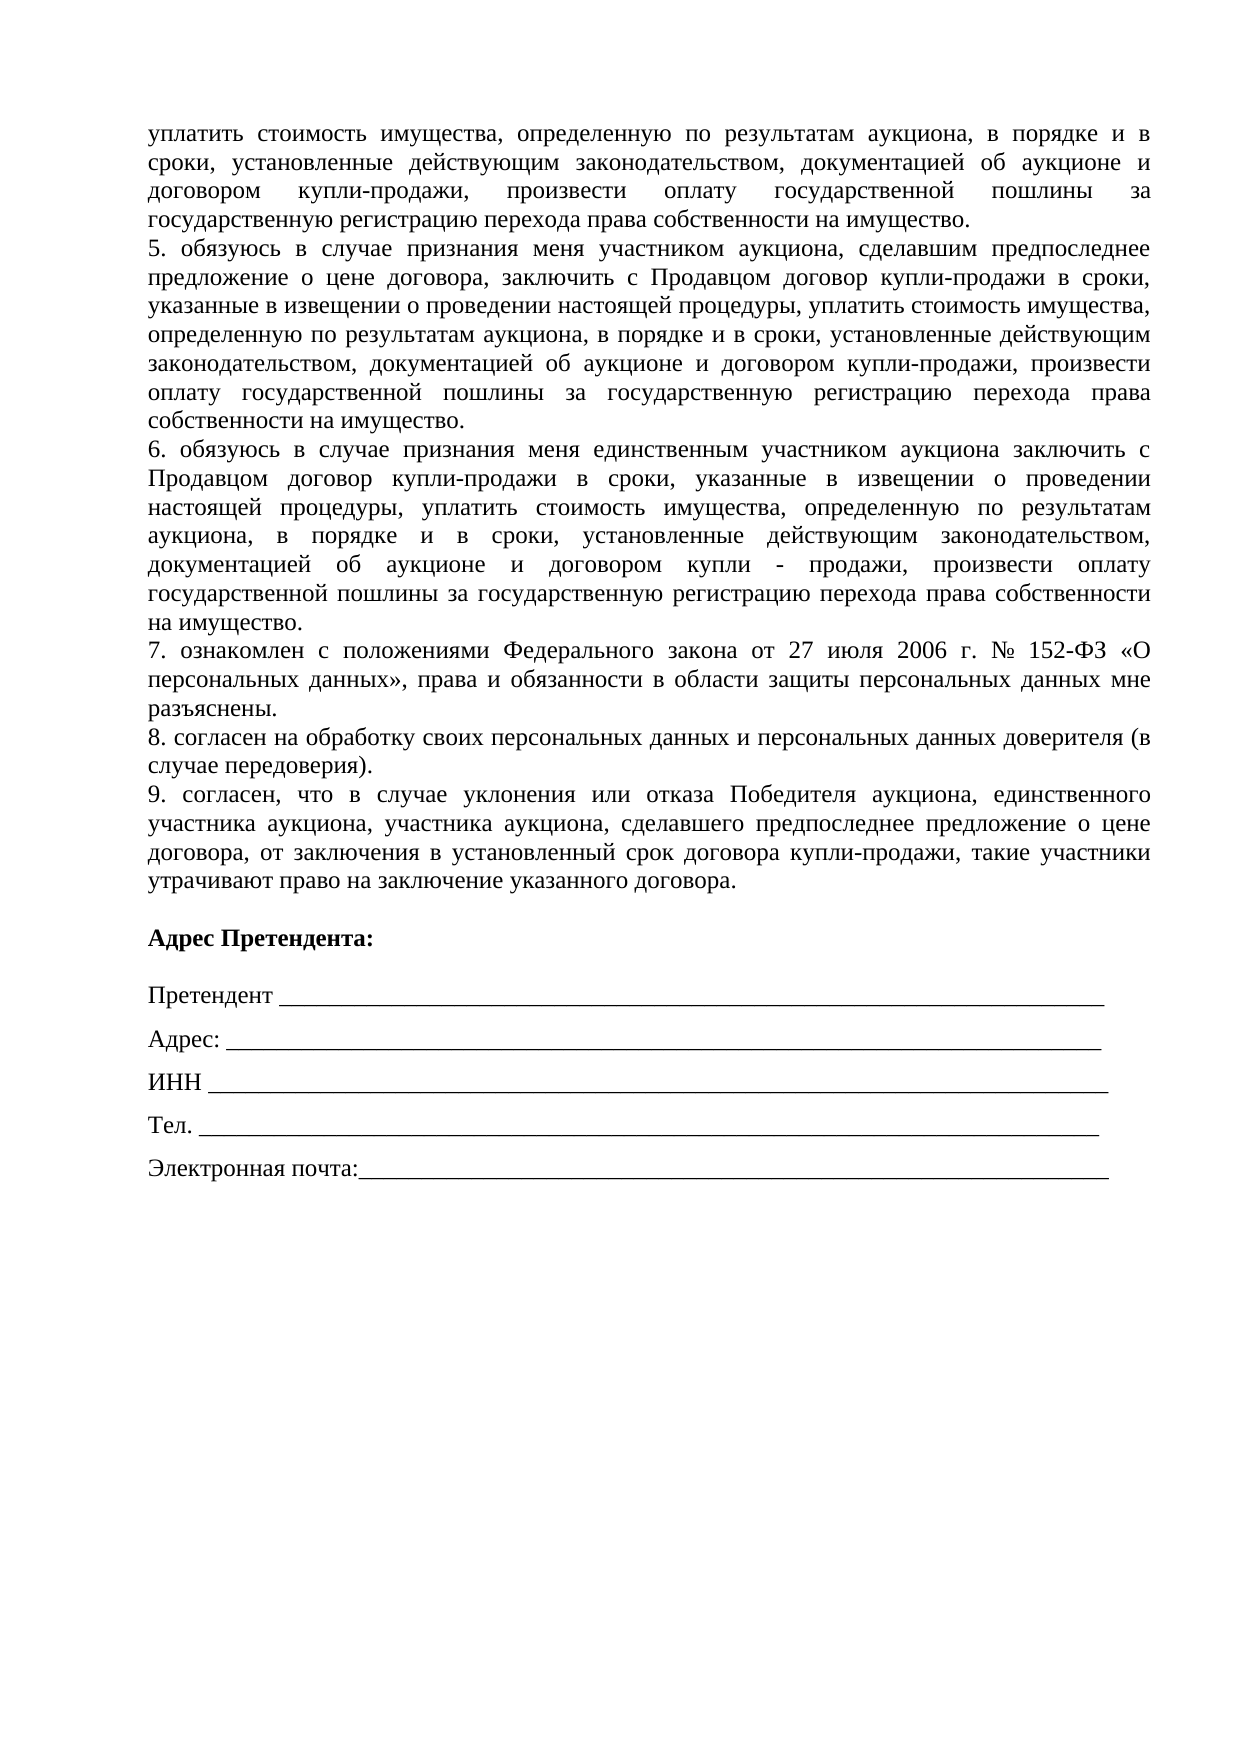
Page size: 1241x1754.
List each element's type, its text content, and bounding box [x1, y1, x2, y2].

list Адрес: ______________________________________________________________________ [148, 1024, 1152, 1052]
list 8. согласен на обработку своих персональных данных и персональных данных доверителя (в случае передоверия). [148, 722, 1152, 779]
list ИНН ________________________________________________________________________ [148, 1067, 1152, 1096]
list Претендент __________________________________________________________________ [148, 981, 1152, 1009]
list 9. согласен, что в случае уклонения или отказа Победителя аукциона, единственного участника аукциона, участника аукциона, сделавшего предпоследнее предложение о цене договора, от заключения в установленный срок договора купли-продажи, такие участники утрачивают право на заключение указанного договора. [148, 779, 1152, 894]
list 6. обязуюсь в случае признания меня единственным участником аукциона заключить с Продавцом договор купли-продажи в сроки, указанные в извещении о проведении настоящей процедуры, уплатить стоимость имущества, определенную по результатам аукциона, в порядке и в сроки, установленные действующим законодательством, документацией об аукционе и договором купли - продажи, произвести оплату государственной пошлины за государственную регистрацию перехода права собственности на имущество. [148, 434, 1152, 636]
list 5. обязуюсь в случае признания меня участником аукциона, сделавшим предпоследнее предложение о цене договора, заключить с Продавцом договор купли-продажи в сроки, указанные в извещении о проведении настоящей процедуры, уплатить стоимость имущества, определенную по результатам аукциона, в порядке и в сроки, установленные действующим законодательством, документацией об аукционе и договором купли-продажи, произвести оплату государственной пошлины за государственную регистрацию перехода права собственности на имущество. [148, 233, 1152, 434]
text Электронная почта:____________________________________________________________ [148, 1153, 1152, 1182]
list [148, 118, 1152, 233]
list 7. ознакомлен с положениями Федерального закона от 27 июля 2006 г. № 152-ФЗ «О персональных данных», права и обязанности в области защиты персональных данных мне разъяснены. [148, 636, 1152, 722]
list Адрес Претендента: [148, 923, 1152, 952]
list Тел. ________________________________________________________________________ [148, 1110, 1152, 1139]
